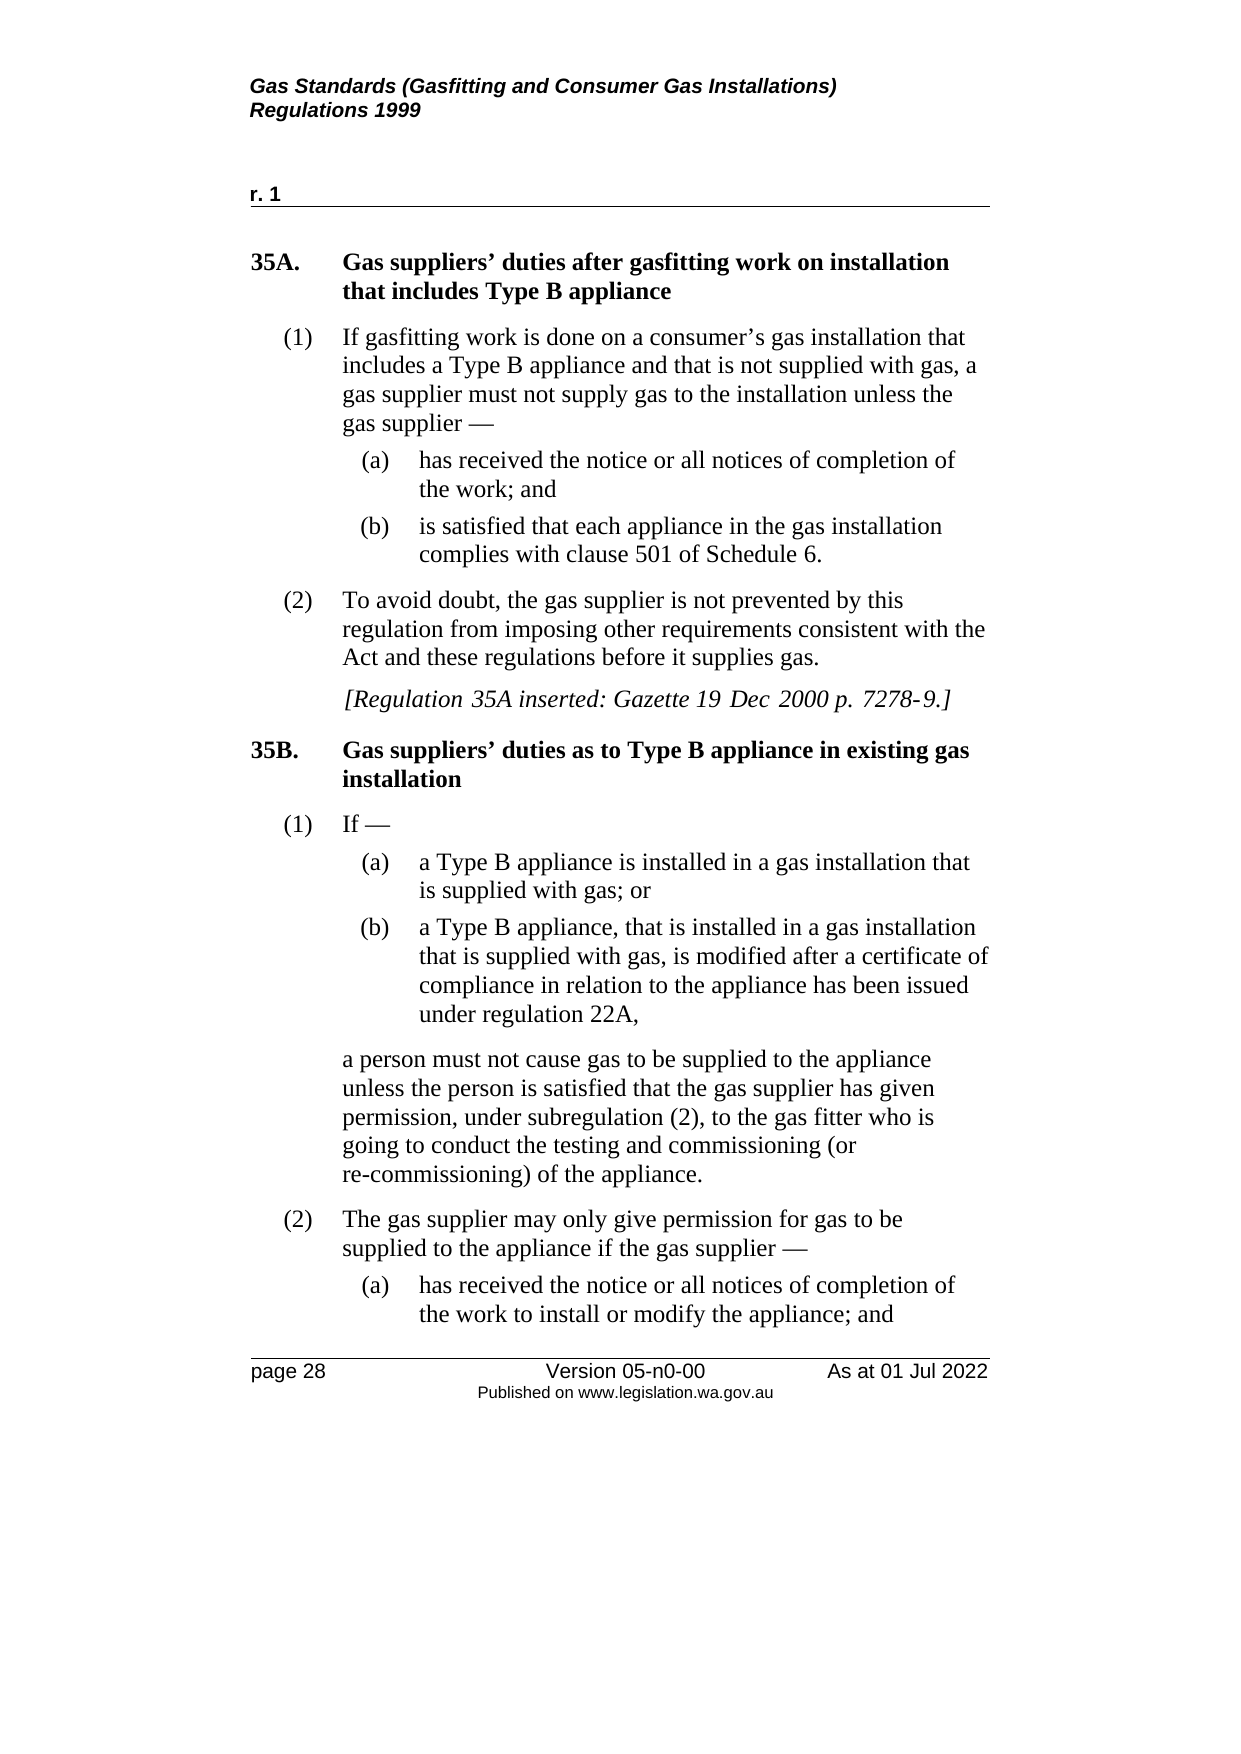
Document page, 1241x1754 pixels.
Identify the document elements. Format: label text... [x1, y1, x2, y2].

text [Regulation 35A inserted: Gazette 19 Dec 2000 p. 7278-9.] [251, 684, 990, 712]
text (b) is satisfied that each appliance in the gas installation complies with clause 501 of Schedule 6. [251, 511, 990, 568]
subtitle 35A. Gas suppliers’ duties after gasfitting work on installation that includes Type B appliance [251, 247, 990, 305]
text (a) has received the notice or all notices of completion of the work; and [251, 445, 990, 502]
text (2) The gas supplier may only give permission for gas to be supplied to the appliance if the gas supplier — [251, 1204, 990, 1262]
text (a) a Type B appliance is installed in a gas installation that is supplied with gas; or [251, 847, 990, 904]
text (2) To avoid doubt, the gas supplier is not prevented by this regulation from imposing other requirements consistent with the Act and these regulations before it supplies gas. [251, 585, 990, 671]
text (a) has received the notice or all notices of completion of the work to install or modify the appliance; and [251, 1270, 990, 1328]
text (b) a Type B appliance, that is installed in a gas installation that is supplied with gas, is modified after a certificate of compliance in relation to the appliance has been issued under regulation 22A, [251, 912, 990, 1027]
text (1) If gasfitting work is done on a consumer’s gas installation that includes a Type B appliance and that is not supplied with gas, a gas supplier must not supply gas to the installation unless the gas supplier — [251, 322, 990, 437]
text a person must not cause gas to be supplied to the appliance unless the person is satisfied that the gas supplier has given permission, under subregulation (2), to the gas fitter who is going to conduct the testing and commissioning (or re-commissioning) of the appliance. [251, 1044, 990, 1188]
subtitle 35B. Gas suppliers’ duties as to Type B appliance in existing gas installation [251, 735, 990, 793]
text (1) If — [251, 809, 990, 838]
